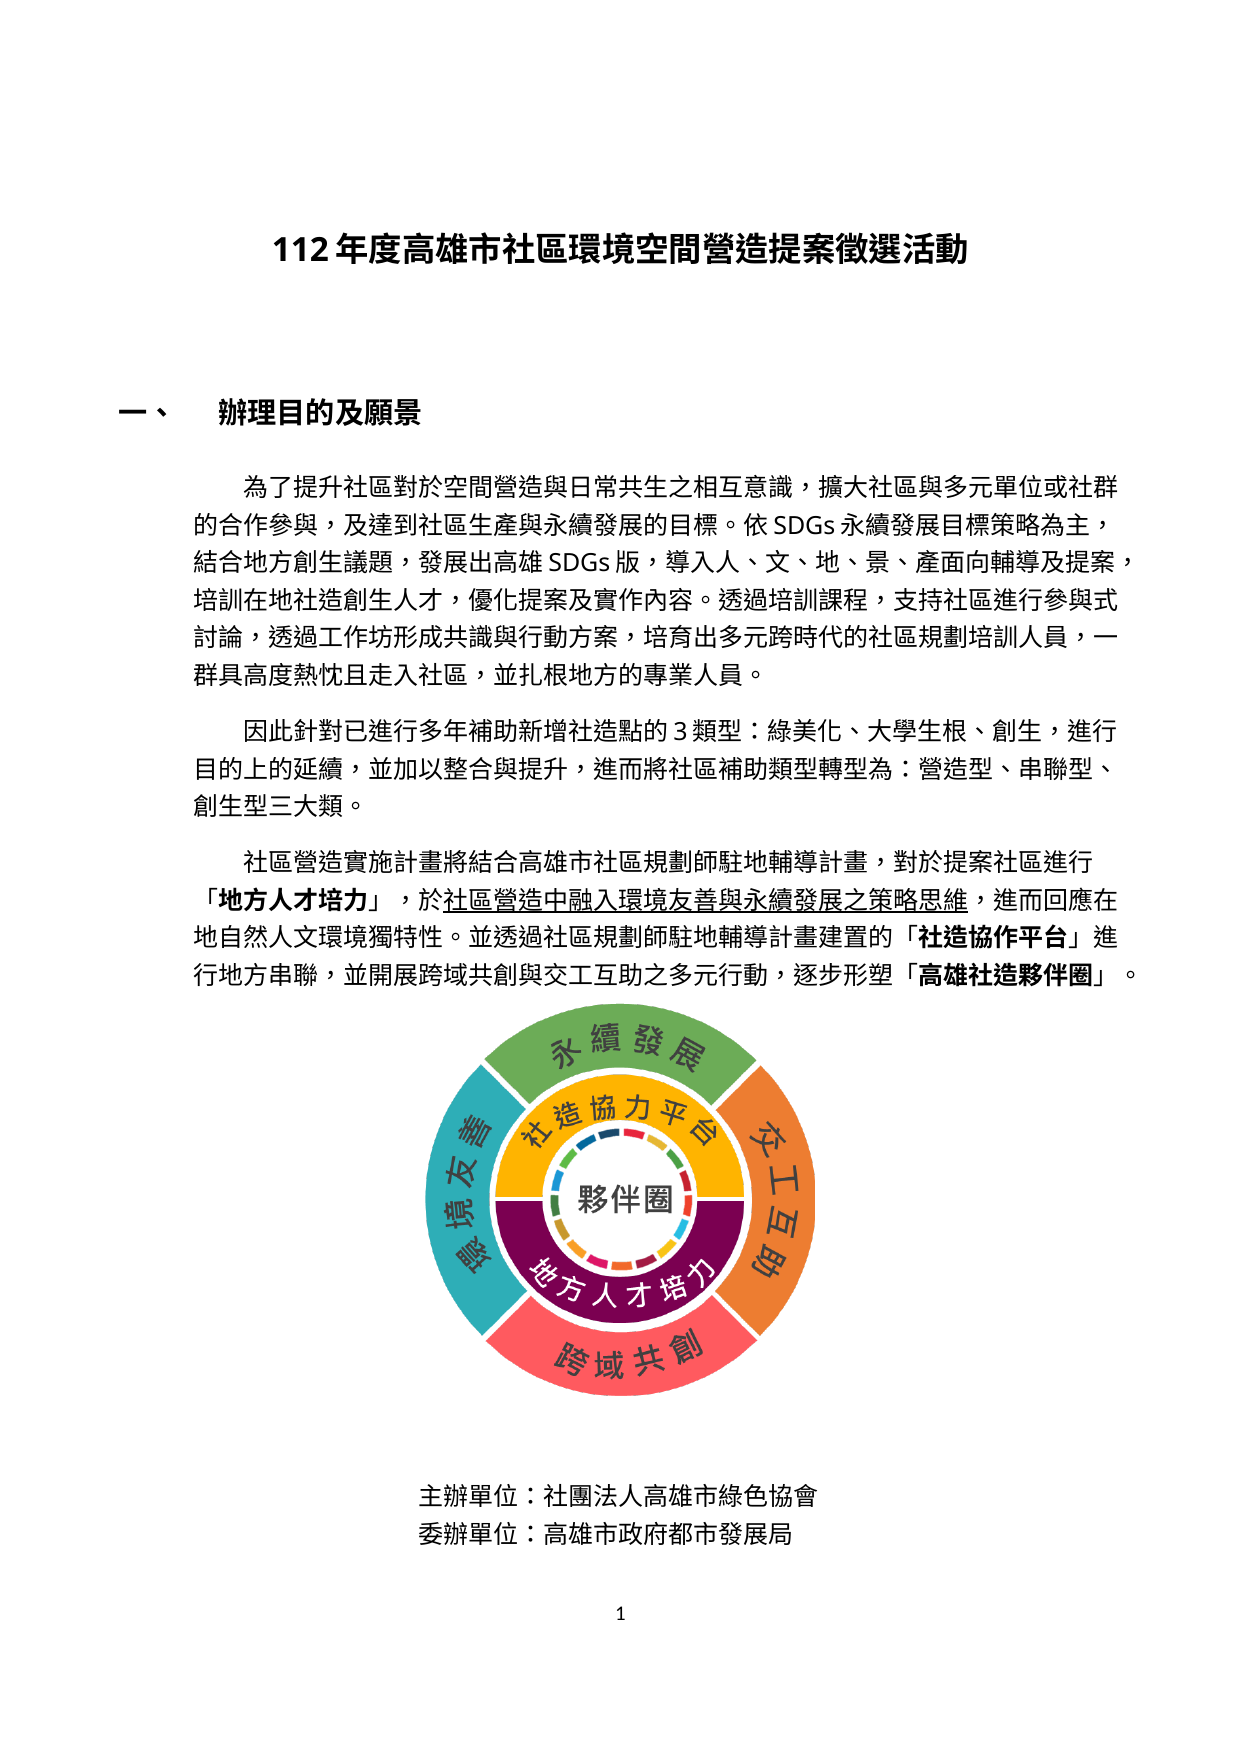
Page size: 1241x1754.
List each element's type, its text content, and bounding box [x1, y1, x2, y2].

text 為了提升社區對於空間營造與日常共生之相互意識，擴大社區與多元單位或社群的合作參與，及達到社區生產與永續發展的目標。依SDGs永續發展目標策略為主，結合地方創生議題，發展出高雄SDGs版，導入人、文、地、景、產面向輔導及提案，培訓在地社造創生人才，優化提案及實作內容。透過培訓課程，支持社區進行參與式討論，透過工作坊形成共識與行動方案，培育出多元跨時代的社區規劃培訓人員，一群具高度熱忱且走入社區，並扎根地方的專業人員。 [193, 467, 1122, 692]
text 社區營造實施計畫將結合高雄市社區規劃師駐地輔導計畫，對於提案社區進行「地方人才培力」，於社區營造中融入環境友善與永續發展之策略思維，進而回應在地自然人文環境獨特性。並透過社區規劃師駐地輔導計畫建置的「社造協作平台」進行地方串聯，並開展跨域共創與交工互助之多元行動，逐步形塑「高雄社造夥伴圈」。 [193, 842, 1122, 992]
text 主辦單位：社團法人高雄市綠色協會 [418, 1476, 1122, 1513]
list 辦理目的及願景 [118, 373, 1122, 448]
text 委辦單位：高雄市政府都市發展局 [418, 1513, 1122, 1551]
picture [425, 1003, 815, 1396]
text 112年度高雄市社區環境空間營造提案徵選活動 [118, 209, 1122, 284]
text 因此針對已進行多年補助新增社造點的3類型：綠美化、大學生根、創生，進行目的上的延續，並加以整合與提升，進而將社區補助類型轉型為：營造型、串聯型、創生型三大類。 [193, 711, 1122, 823]
